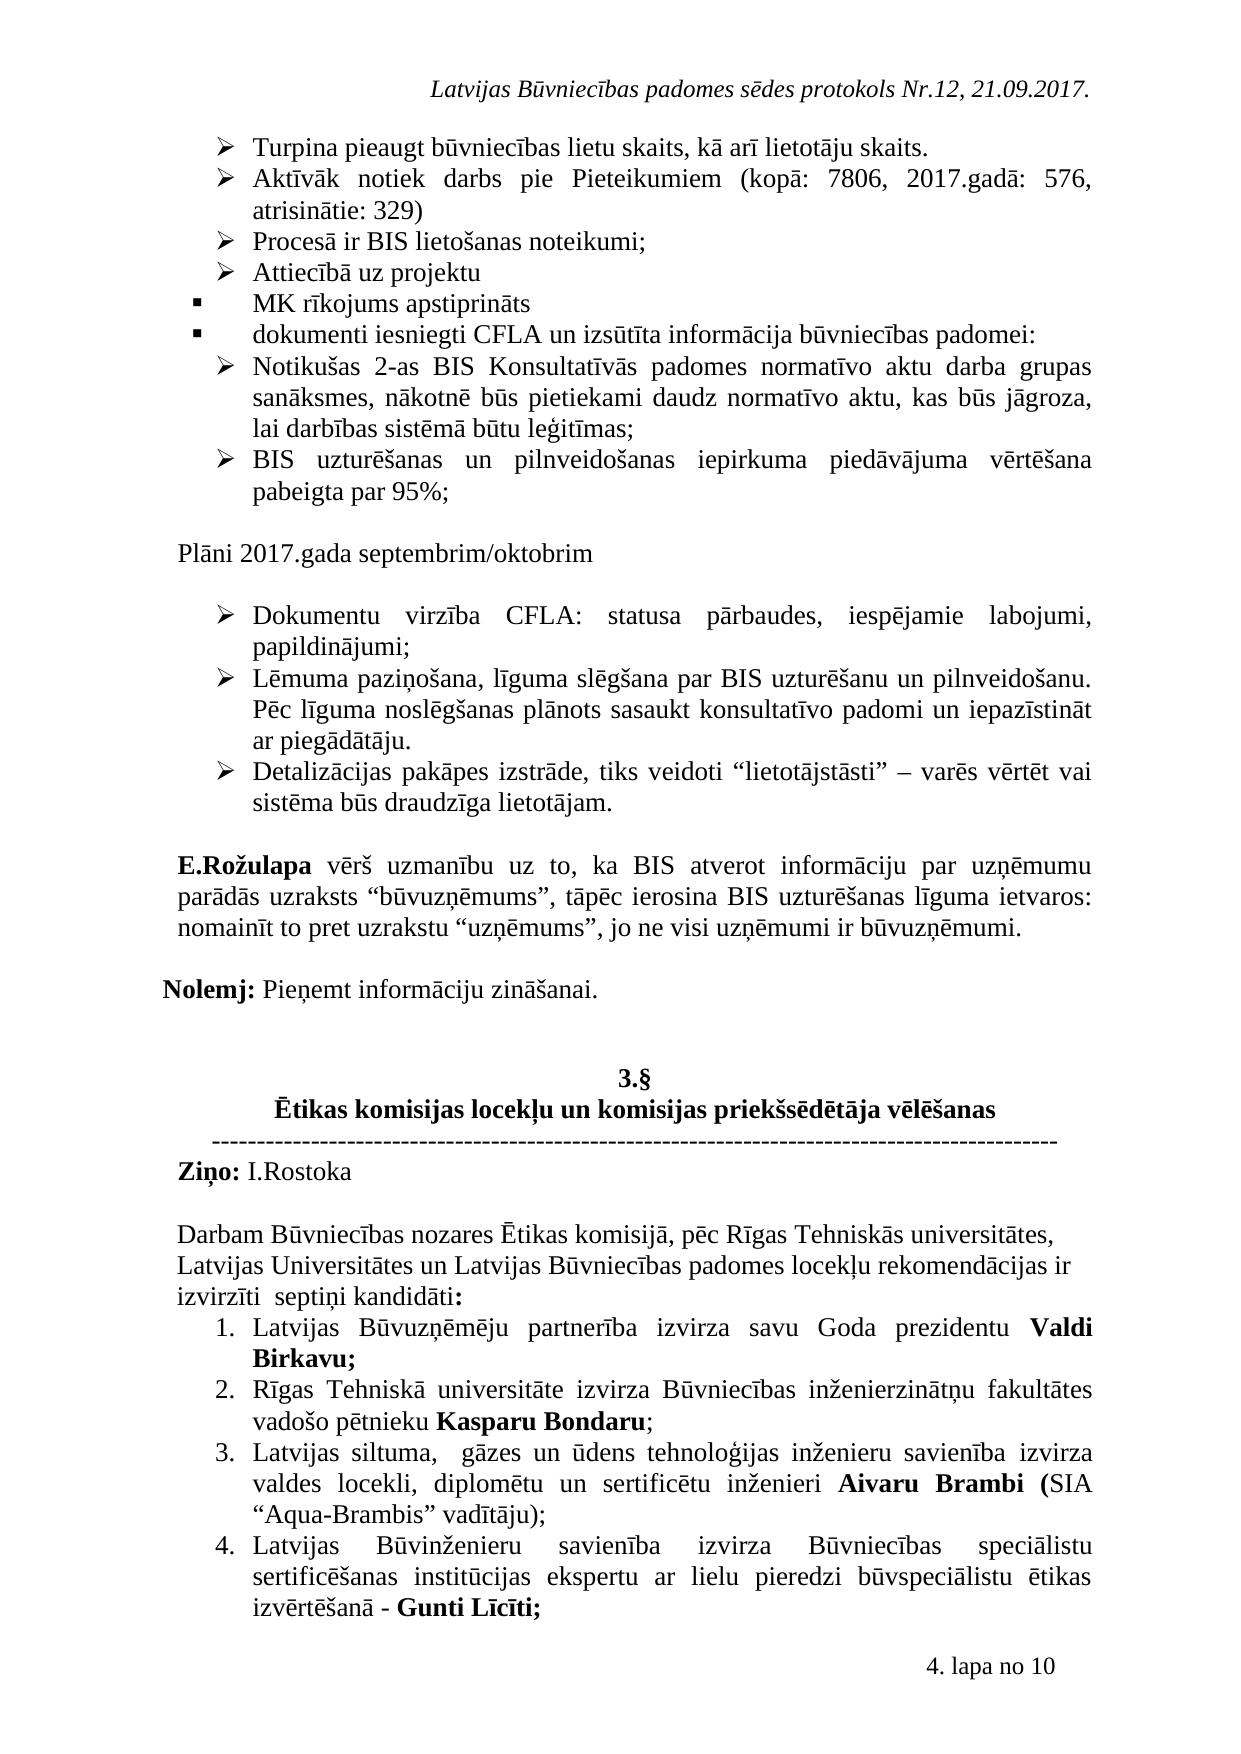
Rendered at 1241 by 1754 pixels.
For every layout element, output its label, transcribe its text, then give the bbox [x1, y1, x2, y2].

list Procesā ir BIS lietošanas noteikumi; [215, 225, 1093, 256]
list Dokumentu virzība CFLA: statusa pārbaudes, iespējamie labojumi, papildinājumi; [215, 599, 1093, 662]
list MK rīkojums apstiprināts [177, 287, 1093, 319]
text E.Rožulapa vērš uzmanību uz to, ka BIS atverot informāciju par uzņēmumu parādās uzraksts “būvuzņēmums”, tāpēc ierosina BIS uzturēšanas līguma ietvaros: nomainīt to pret uzrakstu “uzņēmums”, jo ne visi uzņēmumi ir būvuzņēmumi. [177, 849, 1093, 942]
text ---------------------------------------------------------------------------------------------- [177, 1124, 1093, 1155]
list Latvijas siltuma, gāzes un ūdens tehnoloģijas inženieru savienība izvirza valdes locekli, diplomētu un sertificētu inženieri Aivaru Brambi (SIA “Aqua-Brambis” vadītāju); [215, 1436, 1093, 1529]
list Aktīvāk notiek darbs pie Pieteikumiem (kopā: 7806, 2017.gadā: 576, atrisinātie: 329) [215, 162, 1093, 225]
table_header Ziņo: I.Rostoka [177, 1155, 1137, 1187]
list BIS uzturēšanas un pilnveidošanas iepirkuma piedāvājuma vērtēšana pabeigta par 95%; [215, 443, 1093, 506]
text Plāni 2017.gada septembrim/oktobrim [177, 537, 1093, 568]
list Latvijas Būvinženieru savienība izvirza Būvniecības speciālistu sertificēšanas institūcijas ekspertu ar lielu pieredzi būvspeciālistu ētikas izvērtēšanā - Gunti Līcīti; [215, 1529, 1093, 1623]
list Detalizācijas pakāpes izstrāde, tiks veidoti “lietotājstāsti” – varēs vērtēt vai sistēma būs draudzīga lietotājam. [215, 755, 1093, 818]
list dokumenti iesniegti CFLA un izsūtīta informācija būvniecības padomei: [177, 319, 1093, 350]
text Nolemj: Pieņemt informāciju zināšanai. [162, 973, 1093, 1004]
text Darbam Būvniecības nozares Ētikas komisijā, pēc Rīgas Tehniskās universitātes, Latvijas Universitātes un Latvijas Būvniecības padomes locekļu rekomendācijas ir izvirzīti septiņi kandidāti: [177, 1218, 1093, 1311]
list Notikušas 2-as BIS Konsultatīvās padomes normatīvo aktu darba grupas sanāksmes, nākotnē būs pietiekami daudz normatīvo aktu, kas būs jāgroza, lai darbības sistēmā būtu leģitīmas; [215, 350, 1093, 443]
text Ētikas komisijas locekļu un komisijas priekšsēdētāja vēlēšanas [177, 1093, 1093, 1124]
list Turpina pieaugt būvniecības lietu skaits, kā arī lietotāju skaits. [215, 131, 1093, 162]
list Latvijas Būvuzņēmēju partnerība izvirza savu Goda prezidentu Valdi Birkavu; [347, 1319, 1093, 1373]
text 3.§ [177, 1062, 1093, 1093]
list Rīgas Tehniskā universitāte izvirza Būvniecības inženierzinātņu fakultātes vadošo pētnieku Kasparu Bondaru; [215, 1373, 1093, 1436]
list Attiecībā uz projektu [215, 256, 1093, 287]
list Lēmuma paziņošana, līguma slēgšana par BIS uzturēšanu un pilnveidošanu. Pēc līguma noslēgšanas plānots sasaukt konsultatīvo padomi un iepazīstināt ar piegādātāju. [215, 662, 1093, 755]
